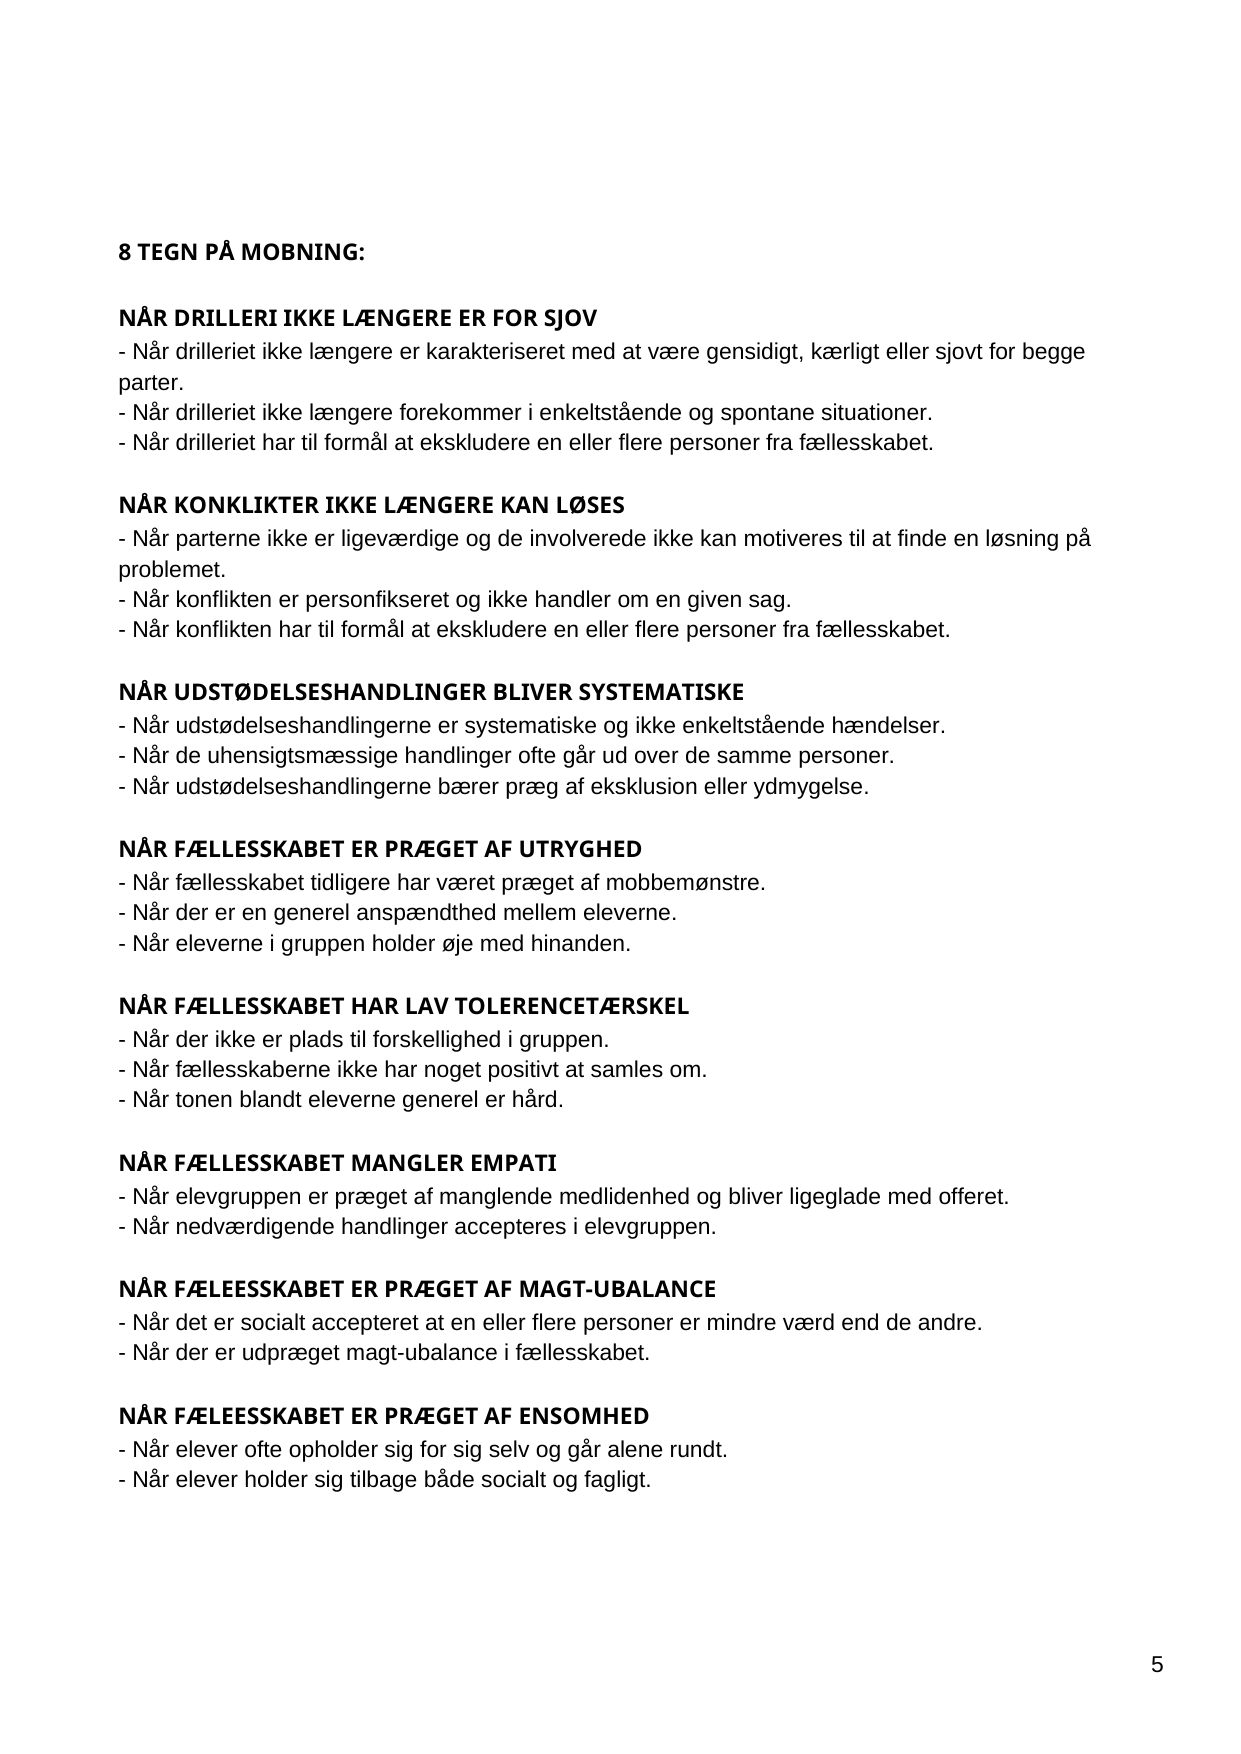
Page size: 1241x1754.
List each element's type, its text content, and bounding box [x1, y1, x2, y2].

text - Når udstødelseshandlingerne er systematiske og ikke enkeltstående hændelser. [118, 712, 1122, 739]
text NÅR KONKLIKTER IKKE LÆNGERE KAN LØSES [118, 489, 1122, 521]
text - Når de uhensigtsmæssige handlinger ofte går ud over de samme personer. [118, 742, 1122, 769]
text NÅR FÆLLESSKABET ER PRÆGET AF UTRYGHED [118, 833, 1122, 864]
text NÅR FÆLLESSKABET MANGLER EMPATI [118, 1147, 1122, 1178]
text - Når fællesskabet tidligere har været præget af mobbemønstre. [118, 869, 1122, 895]
text NÅR FÆLLESSKABET HAR LAV TOLERENCETÆRSKEL [118, 990, 1122, 1021]
text - Når der er udpræget magt-ubalance i fællesskabet. [118, 1339, 1122, 1366]
text NÅR DRILLERI IKKE LÆNGERE ER FOR SJOV [118, 302, 1122, 334]
text NÅR FÆLEESSKABET ER PRÆGET AF MAGT-UBALANCE [118, 1273, 1122, 1304]
text - Når der ikke er plads til forskellighed i gruppen. [118, 1026, 1122, 1052]
text - Når konflikten har til formål at ekskludere en eller flere personer fra fællesskabet. [118, 616, 1122, 642]
text - Når elevgruppen er præget af manglende medlidenhed og bliver ligeglade med offeret. [118, 1183, 1122, 1209]
text - Når drilleriet ikke længere forekommer i enkeltstående og spontane situationer. [118, 399, 1122, 425]
text - Når der er en generel anspændthed mellem eleverne. [118, 899, 1122, 926]
text - Når udstødelseshandlingerne bærer præg af eksklusion eller ydmygelse. [118, 773, 1122, 799]
text - Når drilleriet ikke længere er karakteriseret med at være gensidigt, kærligt eller sjovt for begge parter. [118, 338, 1122, 395]
text NÅR UDSTØDELSESHANDLINGER BLIVER SYSTEMATISKE [118, 676, 1122, 708]
text - Når tonen blandt eleverne generel er hård. [118, 1086, 1122, 1113]
text - Når elever ofte opholder sig for sig selv og går alene rundt. [118, 1436, 1122, 1462]
text - Når konflikten er personfikseret og ikke handler om en given sag. [118, 586, 1122, 612]
text - Når parterne ikke er ligeværdige og de involverede ikke kan motiveres til at finde en løsning på problemet. [118, 525, 1122, 582]
text - Når nedværdigende handlinger accepteres i elevgruppen. [118, 1213, 1122, 1239]
text - Når elever holder sig tilbage både socialt og fagligt. [118, 1466, 1122, 1492]
text - Når eleverne i gruppen holder øje med hinanden. [118, 929, 1122, 956]
text - Når fællesskaberne ikke har noget positivt at samles om. [118, 1056, 1122, 1082]
text - Når drilleriet har til formål at ekskludere en eller flere personer fra fællesskabet. [118, 429, 1122, 455]
text - Når det er socialt accepteret at en eller flere personer er mindre værd end de andre. [118, 1309, 1122, 1336]
text 8 TEGN PÅ MOBNING: [118, 236, 1122, 267]
text NÅR FÆLEESSKABET ER PRÆGET AF ENSOMHED [118, 1400, 1122, 1431]
